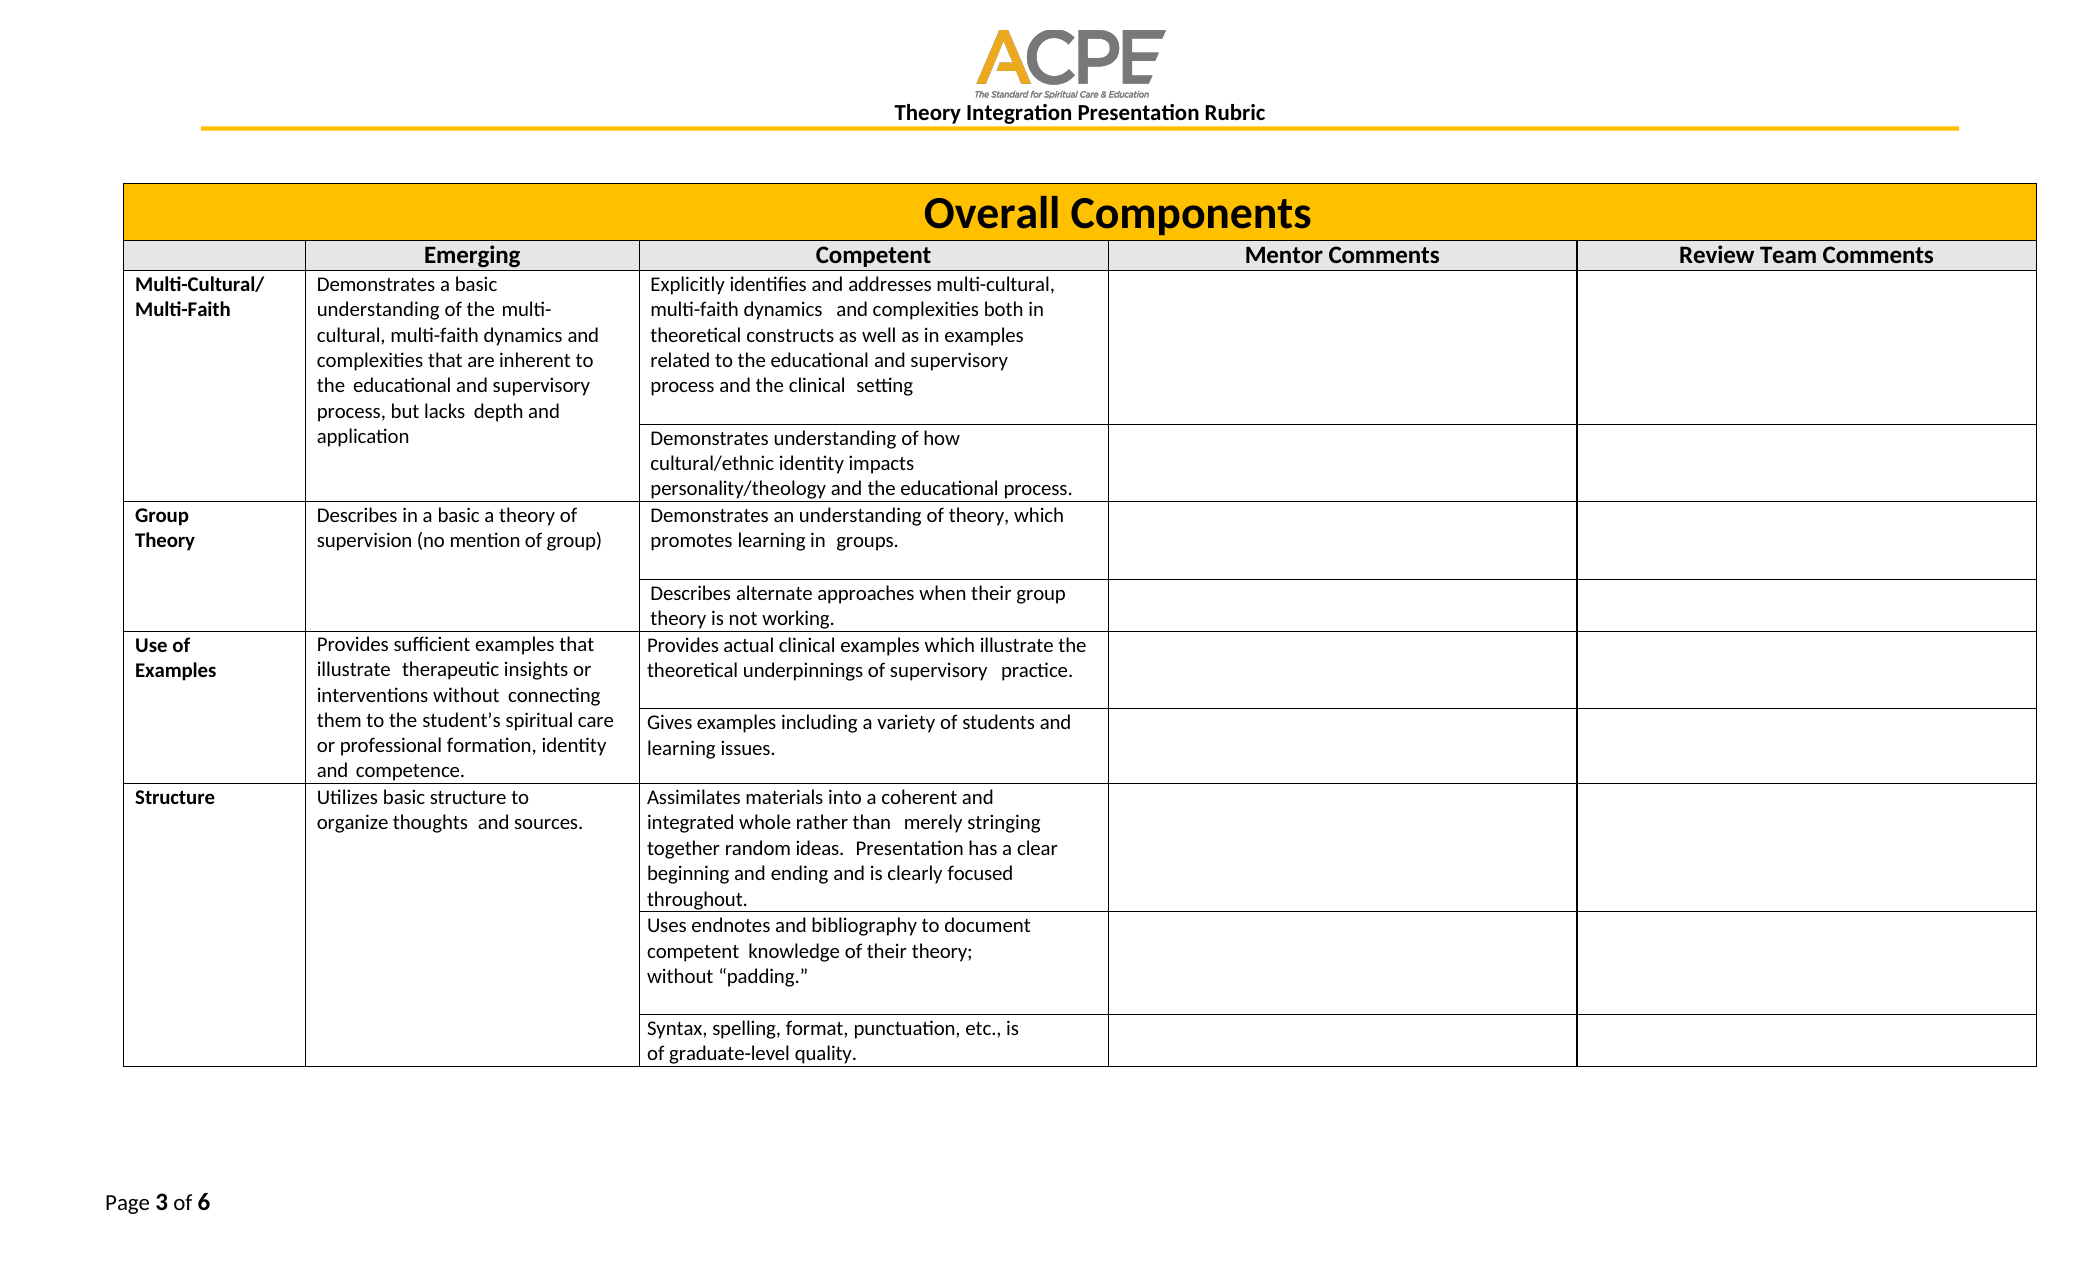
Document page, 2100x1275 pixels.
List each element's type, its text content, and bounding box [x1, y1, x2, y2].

table_cell Structure [124, 784, 305, 1066]
table_cell Multi-Cultural/ Multi-Faith [124, 271, 305, 501]
picture [975, 30, 1166, 99]
table_cell Gives examples including a variety of students and learning issues. [640, 709, 1108, 783]
table_cell [1578, 580, 2036, 631]
table_cell Syntax, spelling, format, punctuation, etc., is of graduate-level quality. [640, 1015, 1108, 1066]
table_cell Competent [640, 241, 1108, 270]
table_cell Utilizes basic structure to organize thoughts and sources. [306, 784, 639, 1066]
table_cell Emerging [306, 241, 639, 270]
table_cell Provides actual clinical examples which illustrate the theoretical underpinnings of supervisory practice. [640, 632, 1108, 708]
table_cell [1578, 502, 2036, 578]
table_cell Group Theory [124, 502, 305, 631]
table_cell [1109, 425, 1576, 501]
table_cell [1578, 912, 2036, 1014]
table_cell Demonstrates a basic understanding of the multi-cultural, multi-faith dynamics and complexities that are inherent to the educational and supervisory process, but lacks depth and application [306, 271, 639, 501]
table_cell Provides sufficient examples that illustrate therapeutic insights or interventions without connecting them to the student’s spiritual care or professional formation, identity and competence. [306, 632, 639, 783]
table_cell Explicitly identifies and addresses multi-cultural, multi-faith dynamics and complexities both in theoretical constructs as well as in examples related to the educational and supervisory process and the clinical setting [640, 271, 1108, 423]
table_cell [1578, 709, 2036, 783]
table_cell Review Team Comments [1578, 241, 2036, 270]
table_cell Describes in a basic a theory of supervision (no mention of group) [306, 502, 639, 631]
table_cell [1578, 1015, 2036, 1066]
table_cell [1578, 425, 2036, 501]
table_cell [1109, 709, 1576, 783]
table_cell [124, 241, 305, 270]
table_cell Assimilates materials into a coherent and integrated whole rather than merely stringing together random ideas. Presentation has a clear beginning and ending and is clearly focused throughout. [640, 784, 1108, 911]
table_cell [1578, 632, 2036, 708]
table_cell [1109, 784, 1576, 911]
table_cell [1109, 580, 1576, 631]
table_cell [1109, 1015, 1576, 1066]
table_cell Uses endnotes and bibliography to document competent knowledge of their theory; without “padding.” [640, 912, 1108, 1014]
table_cell [1109, 632, 1576, 708]
table_cell [1578, 784, 2036, 911]
table_cell Demonstrates understanding of how cultural/ethnic identity impacts personality/theology and the educational process. [640, 425, 1108, 501]
table_cell Describes alternate approaches when their group theory is not working. [640, 580, 1108, 631]
table_cell [1109, 271, 1576, 423]
table_header Overall Components [124, 184, 2036, 240]
table_cell Use of Examples [124, 632, 305, 783]
table_cell [1578, 271, 2036, 423]
table_cell [1109, 502, 1576, 578]
table_cell Mentor Comments [1109, 241, 1576, 270]
table_cell [1109, 912, 1576, 1014]
table_cell Demonstrates an understanding of theory, which promotes learning in groups. [640, 502, 1108, 578]
